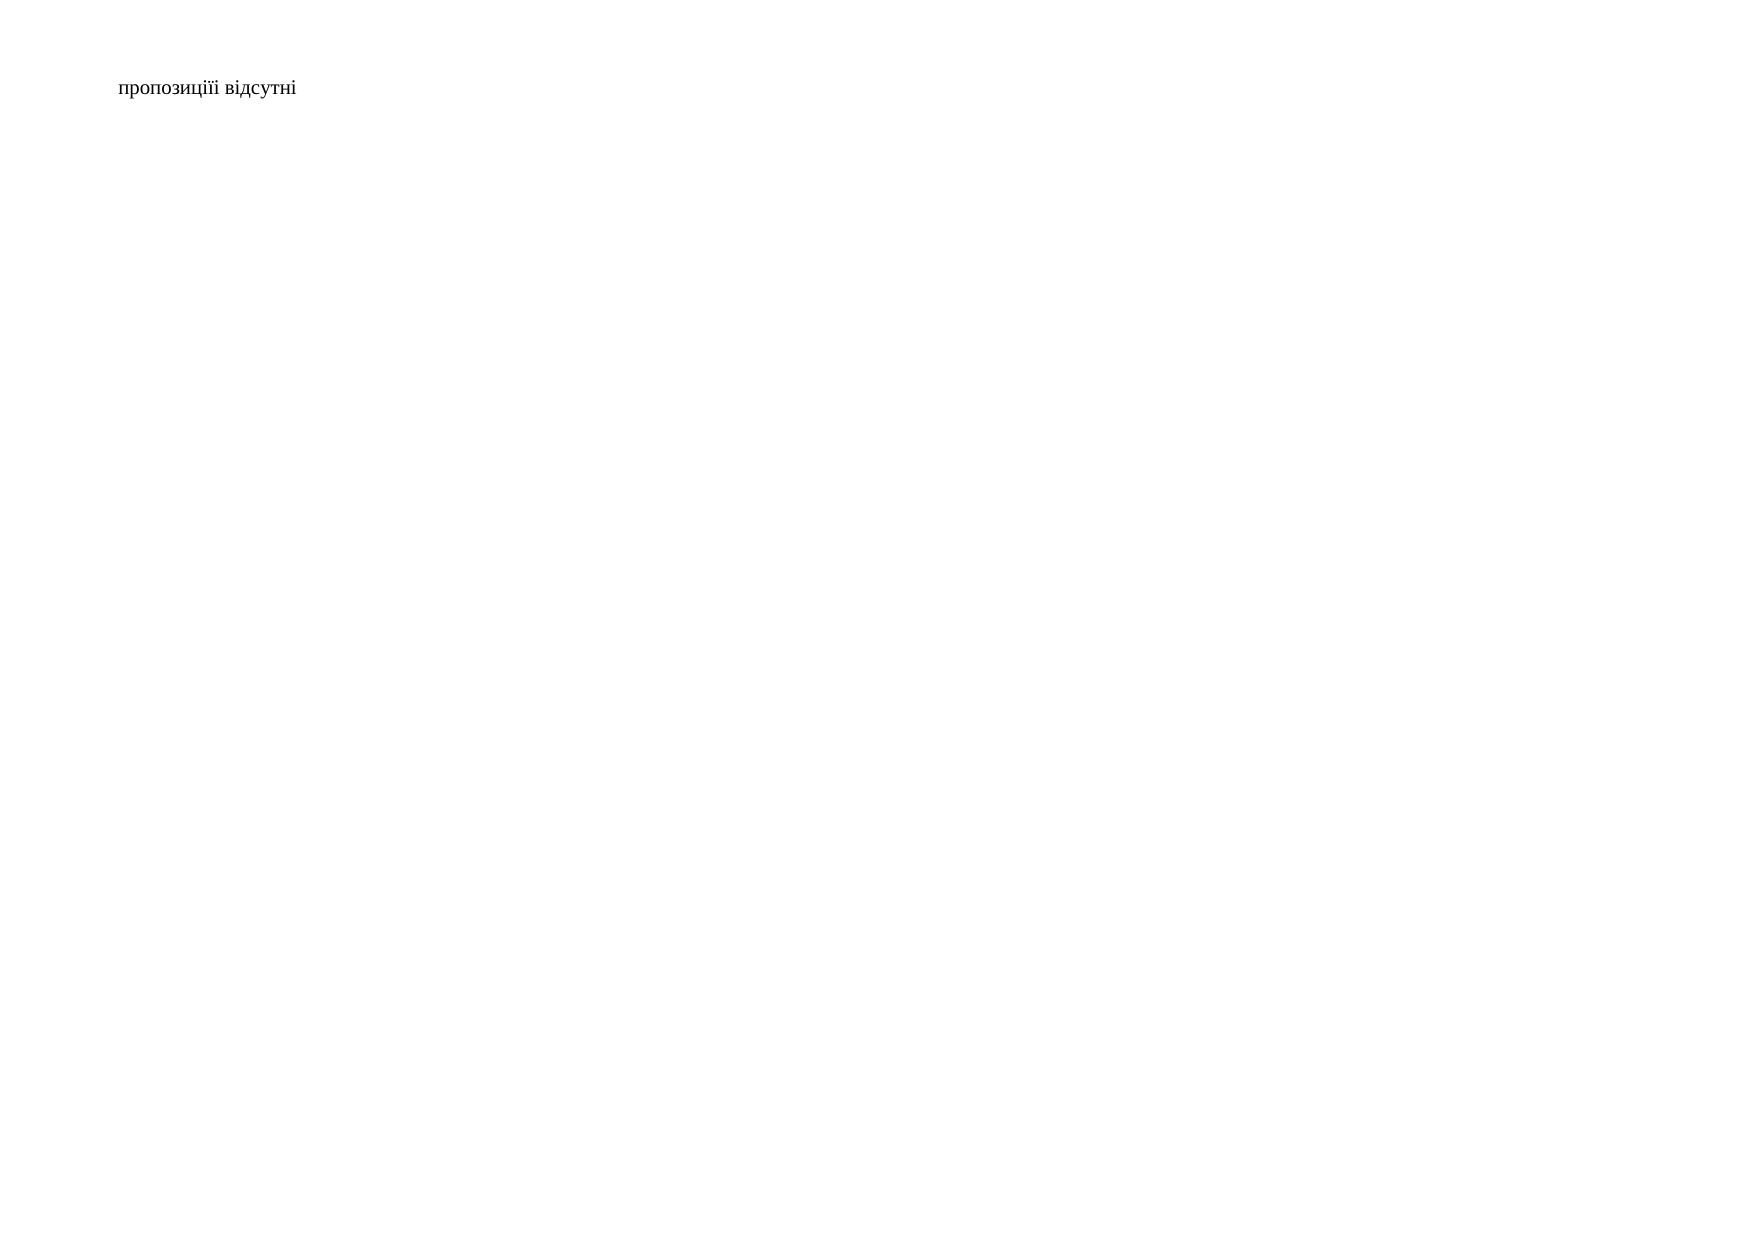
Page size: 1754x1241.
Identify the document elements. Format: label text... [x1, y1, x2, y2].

text пропозиціїі відсутні [118, 75, 1636, 99]
